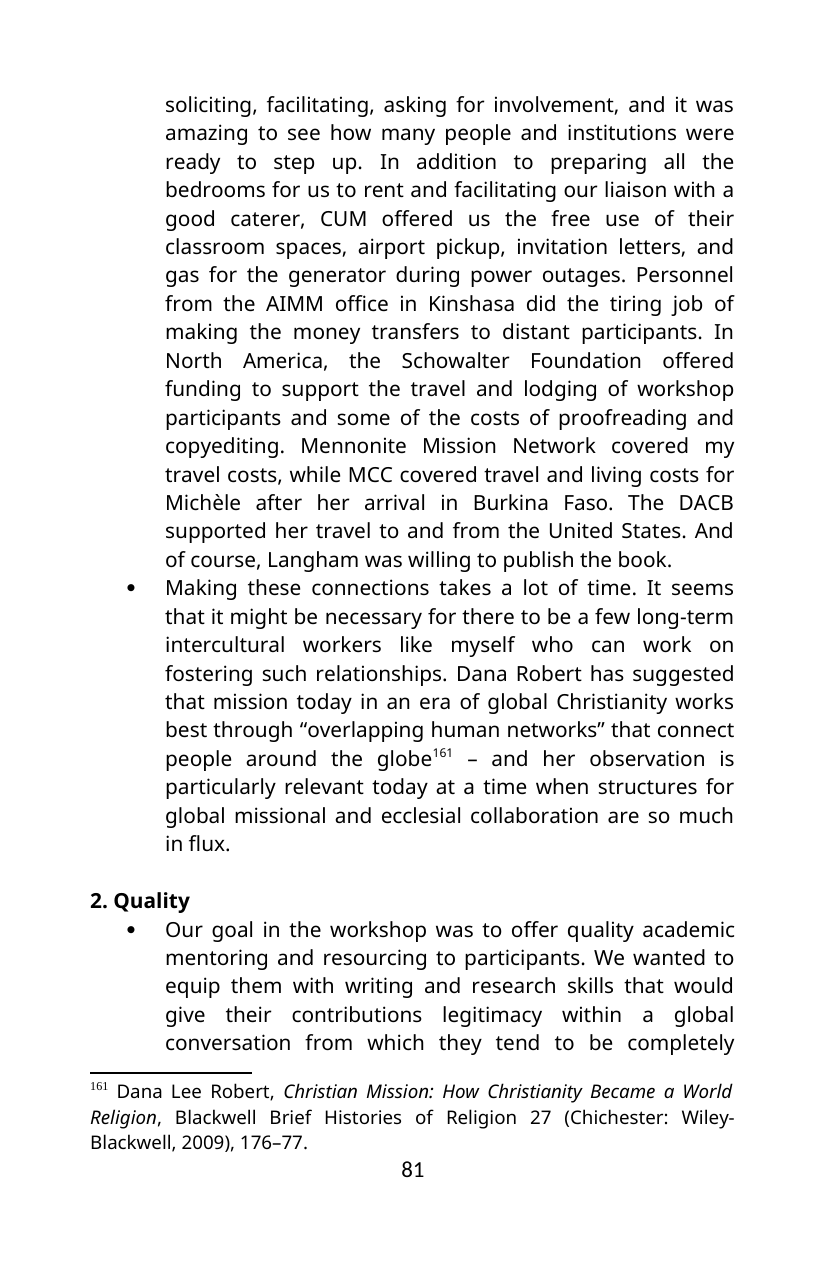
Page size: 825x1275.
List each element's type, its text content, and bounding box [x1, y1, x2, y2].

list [127, 915, 735, 1057]
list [127, 90, 735, 573]
list Making these connections takes a lot of time. It seems that it might be necessary for there to be a few long-term intercultural workers like myself who can work on fostering such relationships. Dana Robert has suggested that mission today in an era of global Christianity works best through “overlapping human networks” that connect people around the globe – and her observation is particularly relevant today at a time when structures for global missional and ecclesial collaboration are so much in flux. [127, 573, 735, 858]
text 2. Quality [90, 886, 735, 915]
